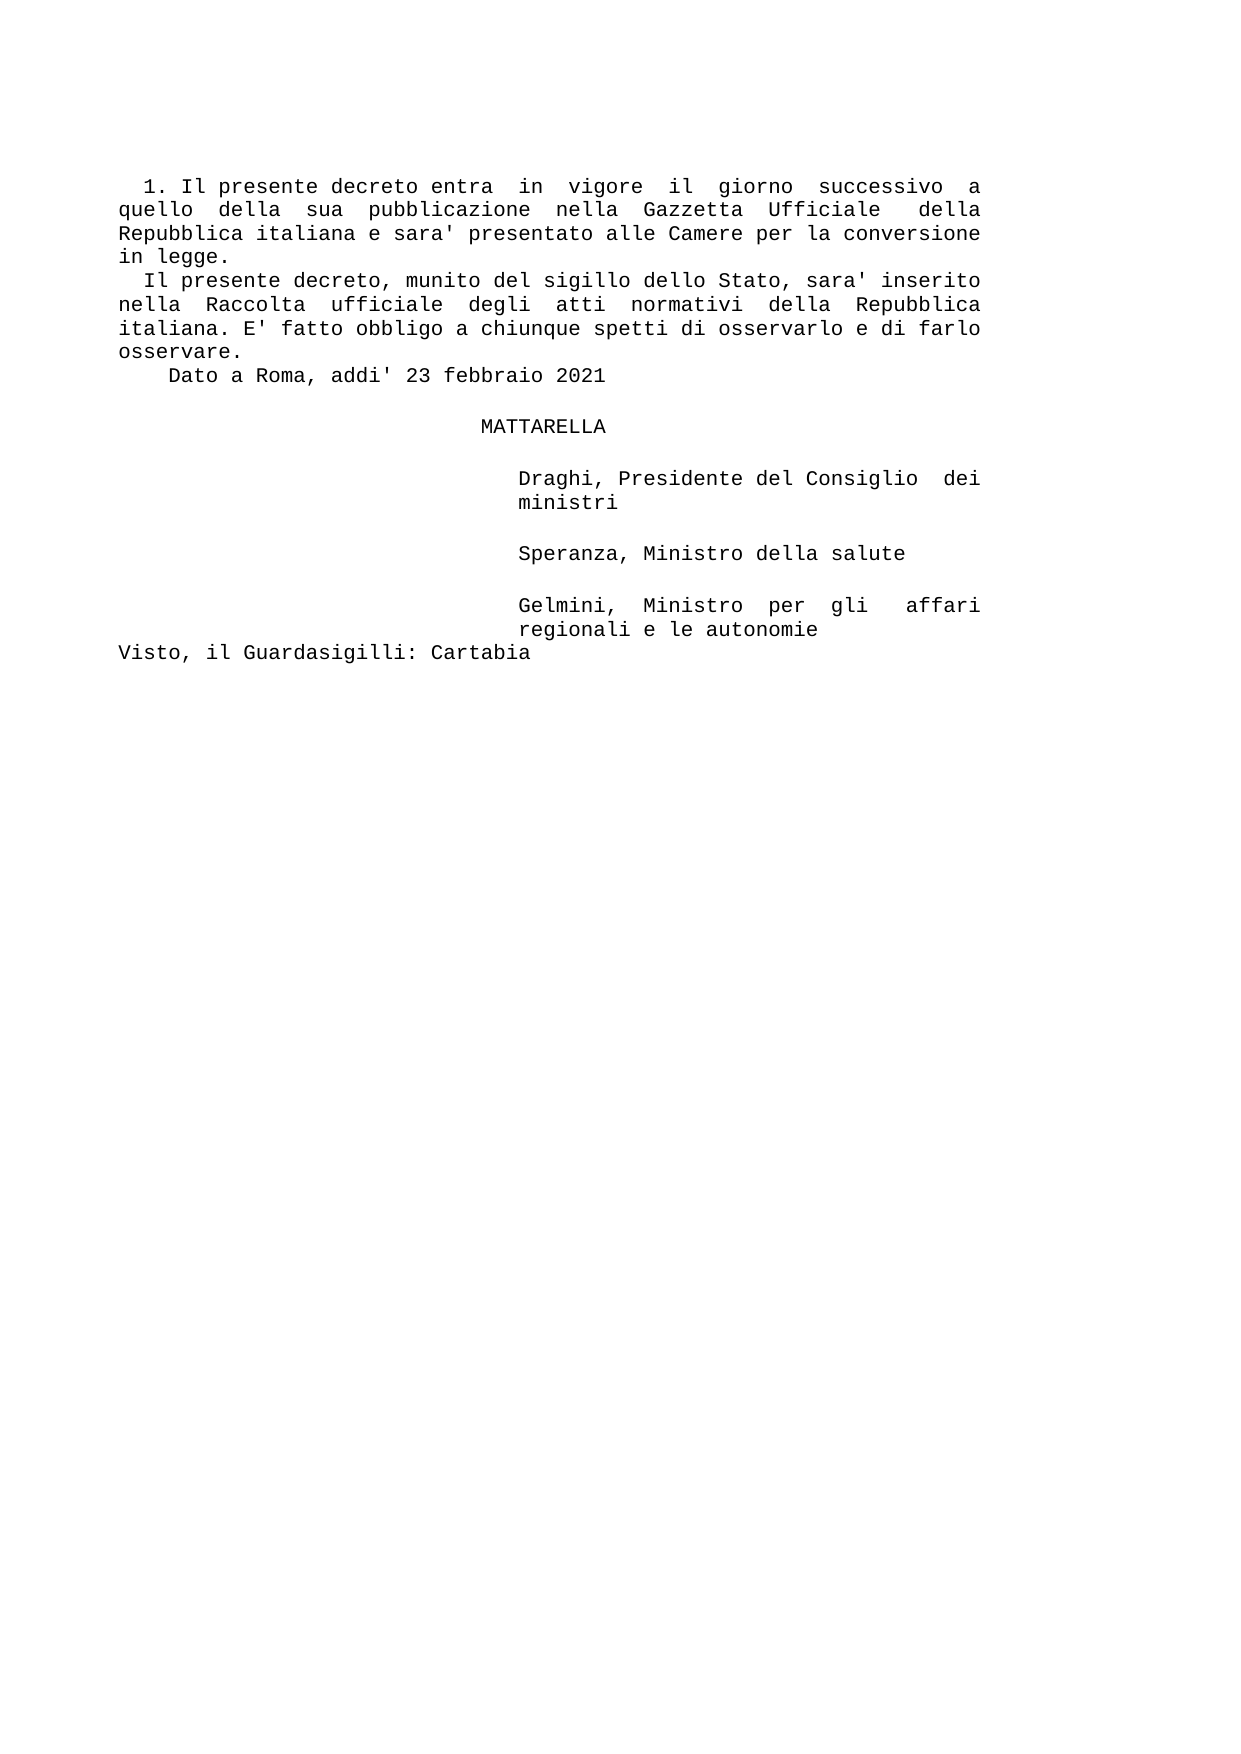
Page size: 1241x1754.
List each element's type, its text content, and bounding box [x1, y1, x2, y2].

text osservare. [118, 341, 1122, 365]
text Dato a Roma, addi' 23 febbraio 2021 [118, 365, 1122, 388]
text nella Raccolta ufficiale degli atti normativi della Repubblica [118, 294, 1122, 317]
text 1. Il presente decreto entra in vigore il giorno successivo a [118, 176, 1122, 199]
text Repubblica italiana e sara' presentato alle Camere per la conversione [118, 223, 1122, 247]
text Visto, il Guardasigilli: Cartabia [118, 642, 1122, 666]
text in legge. [118, 247, 1122, 270]
text quello della sua pubblicazione nella Gazzetta Ufficiale della [118, 199, 1122, 223]
text Speranza, Ministro della salute [118, 543, 1122, 567]
text Gelmini, Ministro per gli affari [118, 595, 1122, 619]
text MATTARELLA [118, 416, 1122, 440]
text Il presente decreto, munito del sigillo dello Stato, sara' inserito [118, 270, 1122, 294]
text italiana. E' fatto obbligo a chiunque spetti di osservarlo e di farlo [118, 317, 1122, 341]
text ministri [118, 492, 1122, 515]
text Draghi, Presidente del Consiglio dei [118, 468, 1122, 492]
text regionali e le autonomie [118, 619, 1122, 642]
